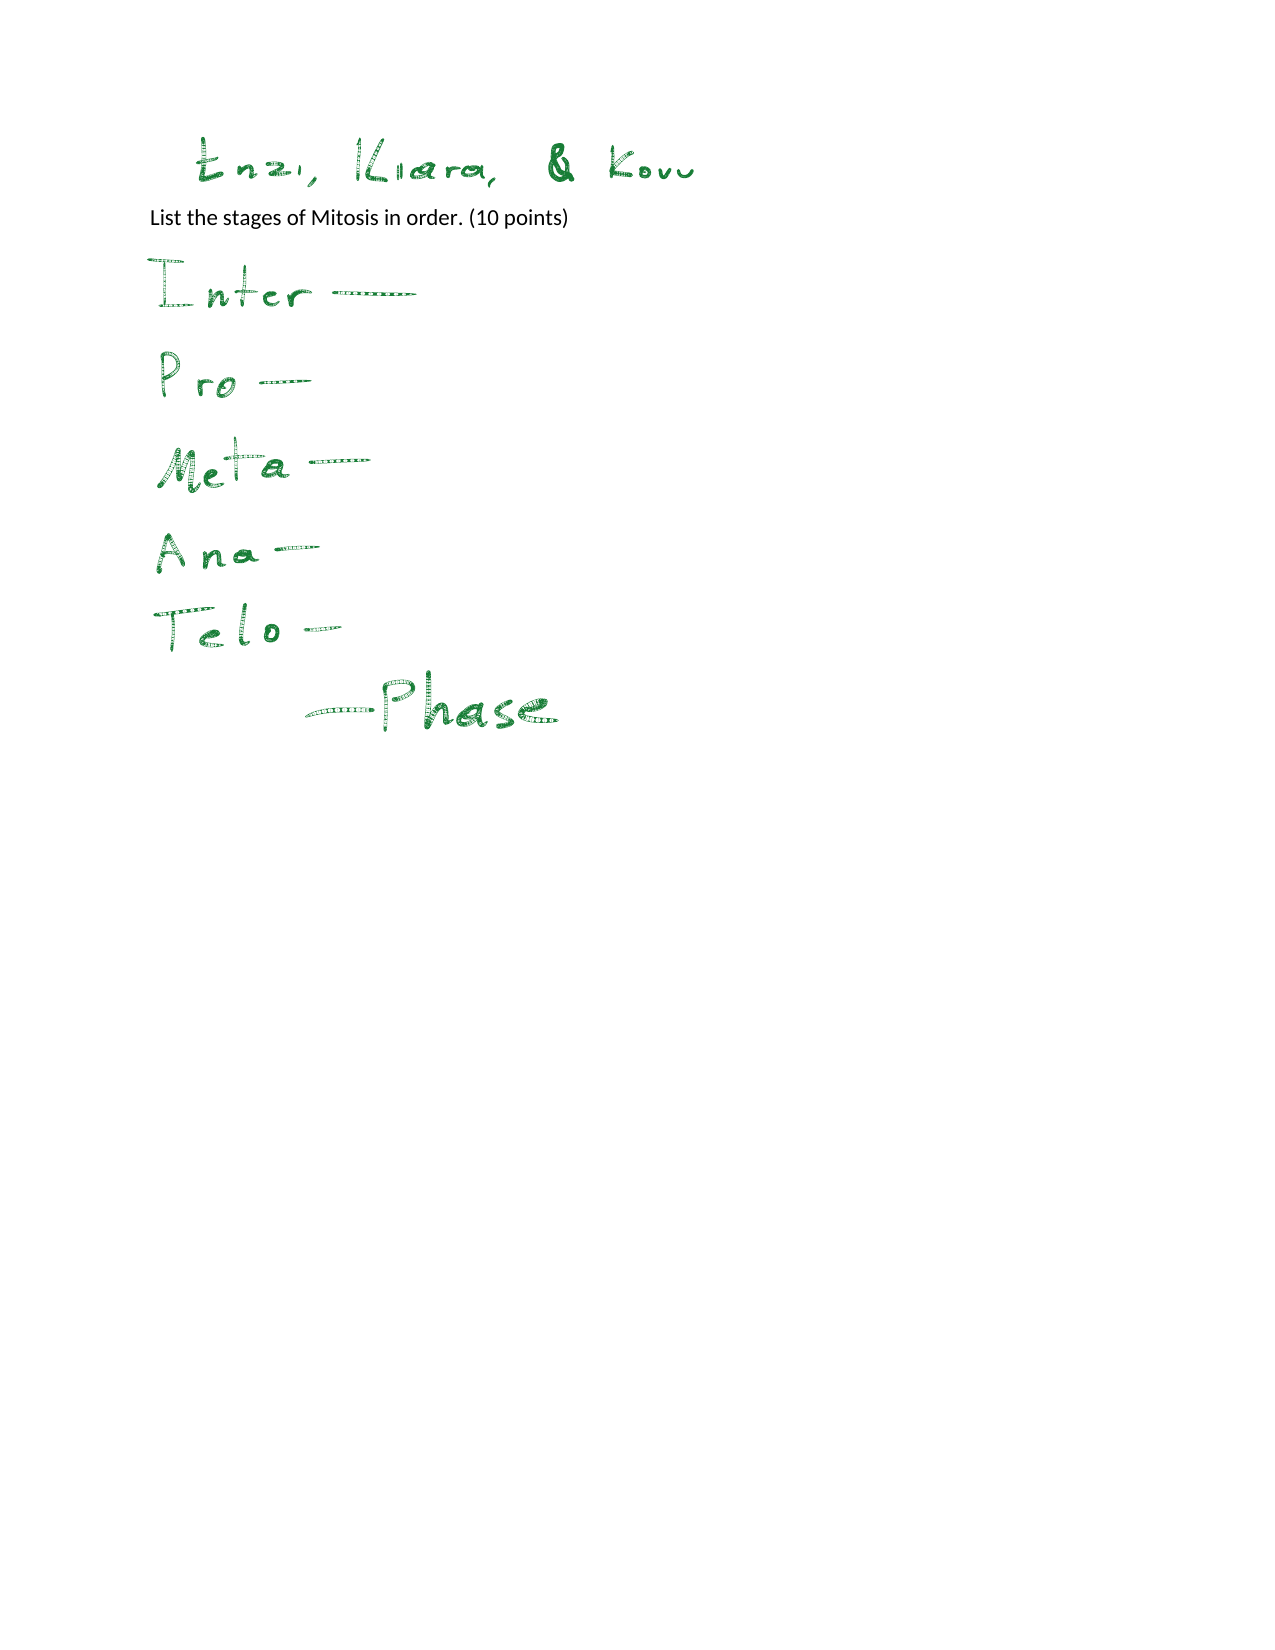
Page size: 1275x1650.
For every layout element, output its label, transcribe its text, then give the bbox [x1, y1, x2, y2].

text List the stages of Mitosis in order. (10 points) [150, 203, 1125, 231]
